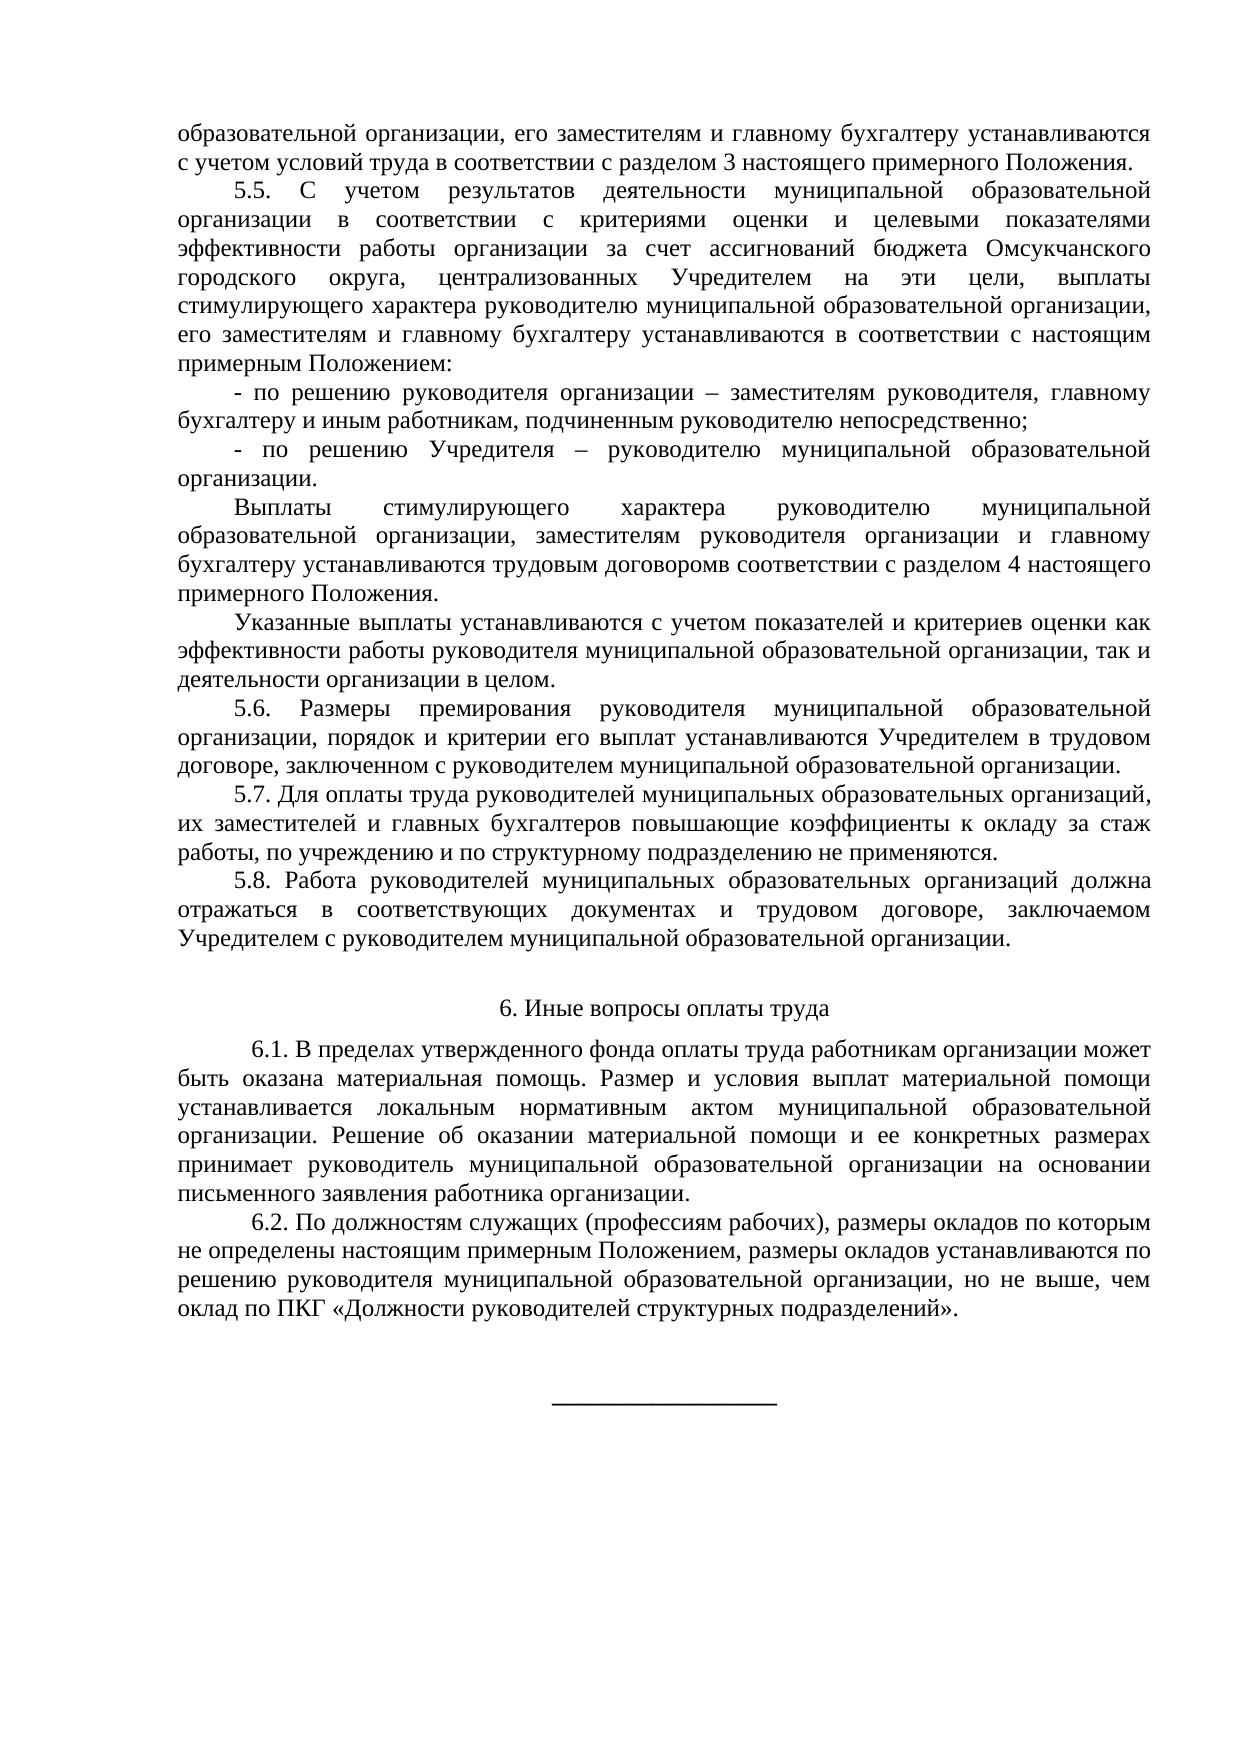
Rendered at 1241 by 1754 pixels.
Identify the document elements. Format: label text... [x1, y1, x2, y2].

text 6.1. В пределах утвержденного фонда оплаты труда работникам организации может быть оказана материальная помощь. Размер и условия выплат материальной помощи устанавливается локальным нормативным актом муниципальной образовательной организации. Решение об оказании материальной помощи и ее конкретных размерах принимает руководитель муниципальной образовательной организации на основании письменного заявления работника организации. [177, 1034, 1152, 1207]
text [177, 118, 1152, 176]
text 6.2. По должностям служащих (профессиям рабочих), размеры окладов по которым не определены настоящим примерным Положением, размеры окладов устанавливаются по решению руководителя муниципальной образовательной организации, но не выше, чем оклад по ПКГ «Должности руководителей структурных подразделений». [177, 1207, 1152, 1322]
text 5.7. Для оплаты труда руководителей муниципальных образовательных организаций, их заместителей и главных бухгалтеров повышающие коэффициенты к окладу за стаж работы, по учреждению и по структурному подразделению не применяются. [177, 779, 1152, 866]
text 5.5. С учетом результатов деятельности муниципальной образовательной организации в соответствии с критериями оценки и целевыми показателями эффективности работы организации за счет ассигнований бюджета Омсукчанского городского округа, централизованных Учредителем на эти цели, выплаты стимулирующего характера руководителю муниципальной образовательной организации, его заместителям и главному бухгалтеру устанавливаются в соответствии с настоящим примерным Положением: [177, 176, 1152, 377]
text - по решению руководителя организации – заместителям руководителя, главному бухгалтеру и иным работникам, подчиненным руководителю непосредственно; [177, 377, 1152, 434]
text Выплаты стимулирующего характера руководителю муниципальной образовательной организации, заместителям руководителя организации и главному бухгалтеру устанавливаются трудовым договоромв соответствии с разделом 4 настоящего примерного Положения. [177, 492, 1152, 607]
text 5.8. Работа руководителей муниципальных образовательных организаций должна отражаться в соответствующих документах и трудовом договоре, заключаемом Учредителем с руководителем муниципальной образовательной организации. [177, 866, 1152, 952]
text __________________ [177, 1379, 1152, 1408]
text Указанные выплаты устанавливаются с учетом показателей и критериев оценки как эффективности работы руководителя муниципальной образовательной организации, так и деятельности организации в целом. [177, 607, 1152, 693]
text 6. Иные вопросы оплаты труда [177, 993, 1152, 1022]
text - по решению Учредителя – руководителю муниципальной образовательной организации. [177, 434, 1152, 492]
text 5.6. Размеры премирования руководителя муниципальной образовательной организации, порядок и критерии его выплат устанавливаются Учредителем в трудовом договоре, заключенном с руководителем муниципальной образовательной организации. [177, 693, 1152, 779]
